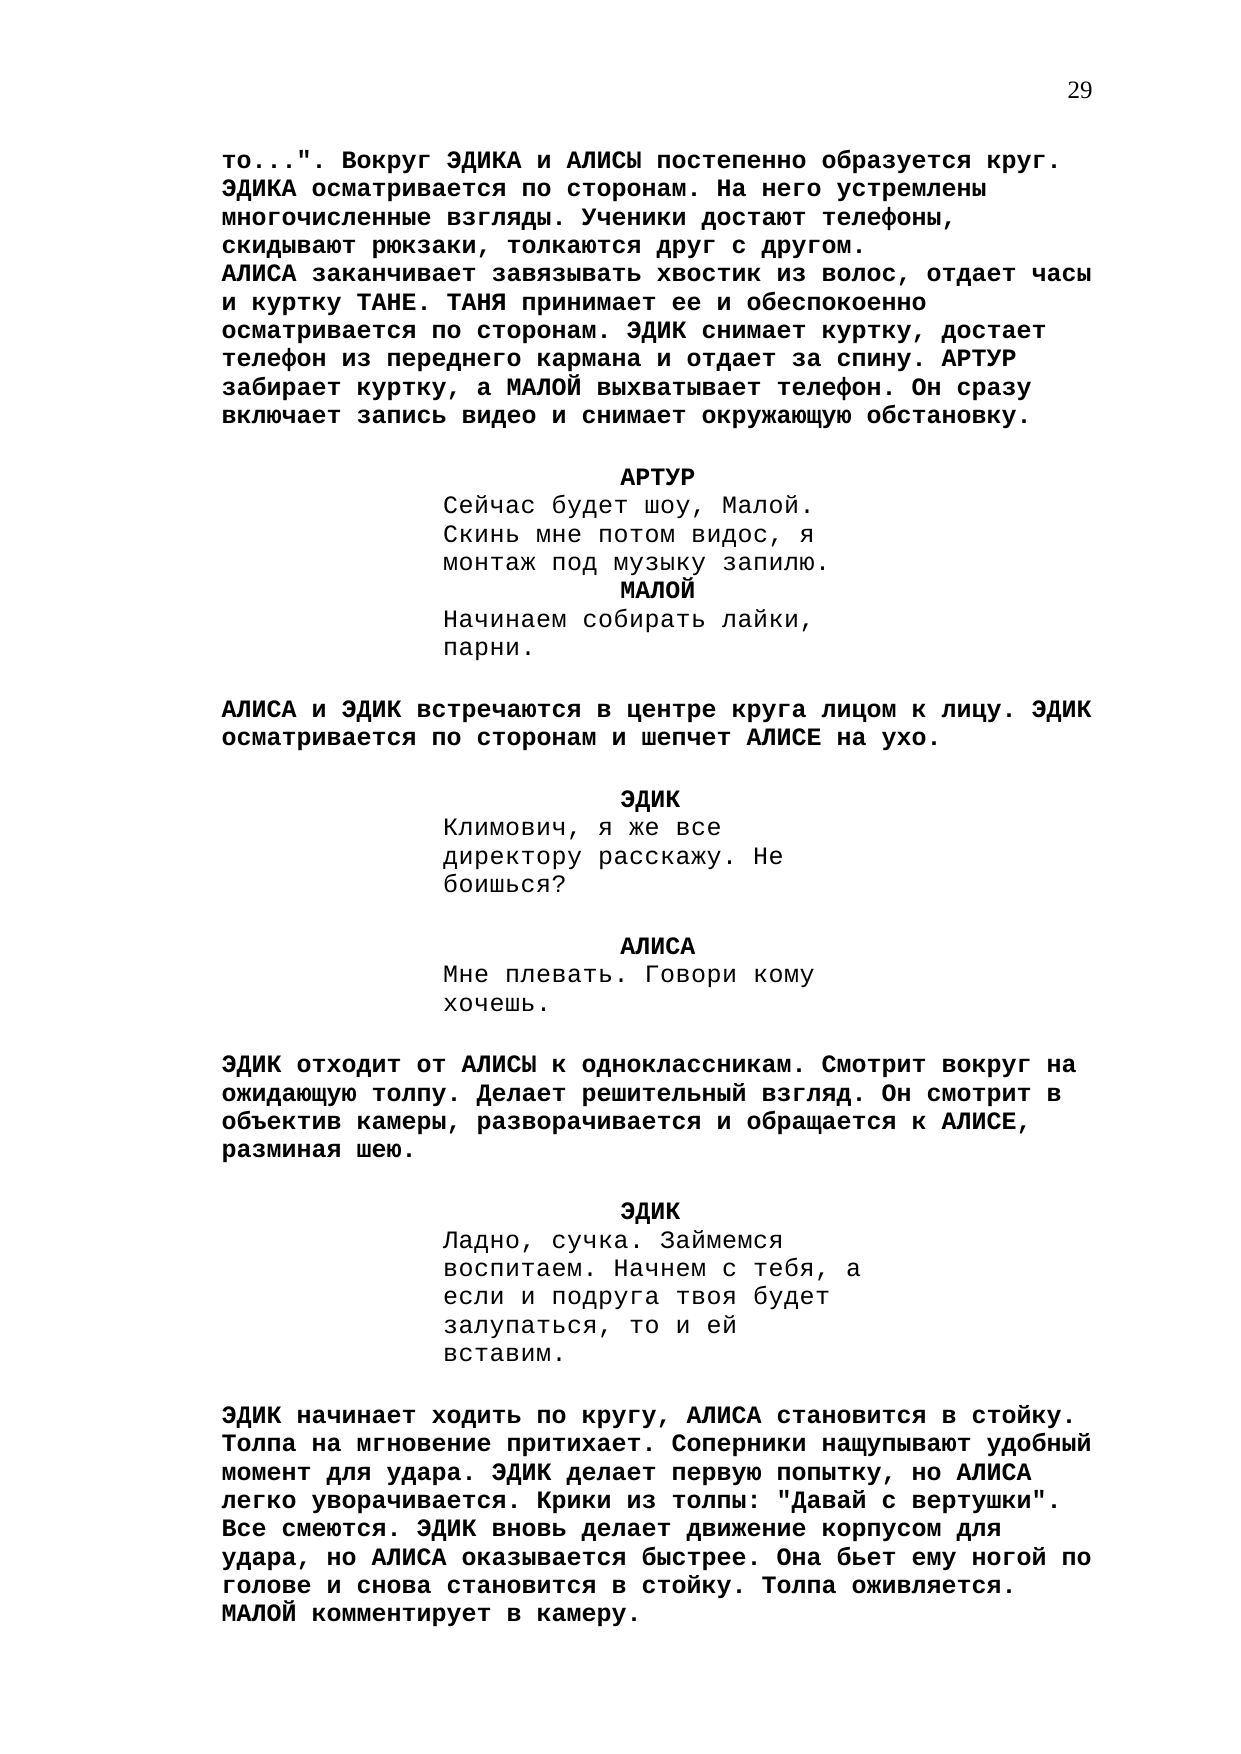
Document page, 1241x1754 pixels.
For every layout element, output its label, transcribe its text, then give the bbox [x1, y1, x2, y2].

text АЛИСА и ЭДИК встречаются в центре круга лицом к лицу. ЭДИК осматривается по сторонам и шепчет АЛИСЕ на ухо. [221, 696, 1092, 753]
text ЭДИК начинает ходить по кругу, АЛИСА становится в стойку. Толпа на мгновение притихает. Соперники нащупывают удобный момент для удара. ЭДИК делает первую попытку, но АЛИСА легко уворачивается. Крики из толпы: "Давай с вертушки". Все смеются. ЭДИК вновь делает движение корпусом для удара, но АЛИСА оказывается быстрее. Она бьет ему ногой по голове и снова становится в стойку. Толпа оживляется. МАЛОЙ комментирует в камеру. [221, 1402, 1092, 1629]
text ЭДИК отходит от АЛИСЫ к одноклассникам. Смотрит вокруг на ожидающую толпу. Делает решительный взгляд. Он смотрит в объектив камеры, разворачивается и обращается к АЛИСЕ, разминая шею. [221, 1052, 1092, 1165]
title Сейчас будет шоу, Малой. Скинь мне потом видос, я монтаж под музыку запилю. [443, 493, 871, 578]
subtitle АРТУР [620, 464, 1092, 493]
title Ладно, сучка. Займемся воспитаем. Начнем с тебя, а если и подруга твоя будет залупаться, то и ей вставим. [443, 1227, 871, 1369]
title Мне плевать. Говори кому хочешь. [443, 962, 871, 1018]
text АЛИСА заканчивает завязывать хвостик из волос, отдает часы и куртку ТАНЕ. ТАНЯ принимает ее и обеспокоенно осматривается по сторонам. ЭДИК снимает куртку, достает телефон из переднего кармана и отдает за спину. АРТУР забирает куртку, а МАЛОЙ выхватывает телефон. Он сразу включает запись видео и снимает окружающую обстановку. [221, 261, 1092, 431]
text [221, 148, 1092, 261]
subtitle АЛИСА [620, 933, 1092, 962]
subtitle ЭДИК [620, 787, 1092, 815]
title Начинаем собирать лайки, парни. [443, 606, 871, 663]
subtitle ЭДИК [620, 1199, 1092, 1227]
subtitle МАЛОЙ [620, 578, 1092, 606]
title Климович, я же все директору расскажу. Не боишься? [443, 815, 871, 900]
